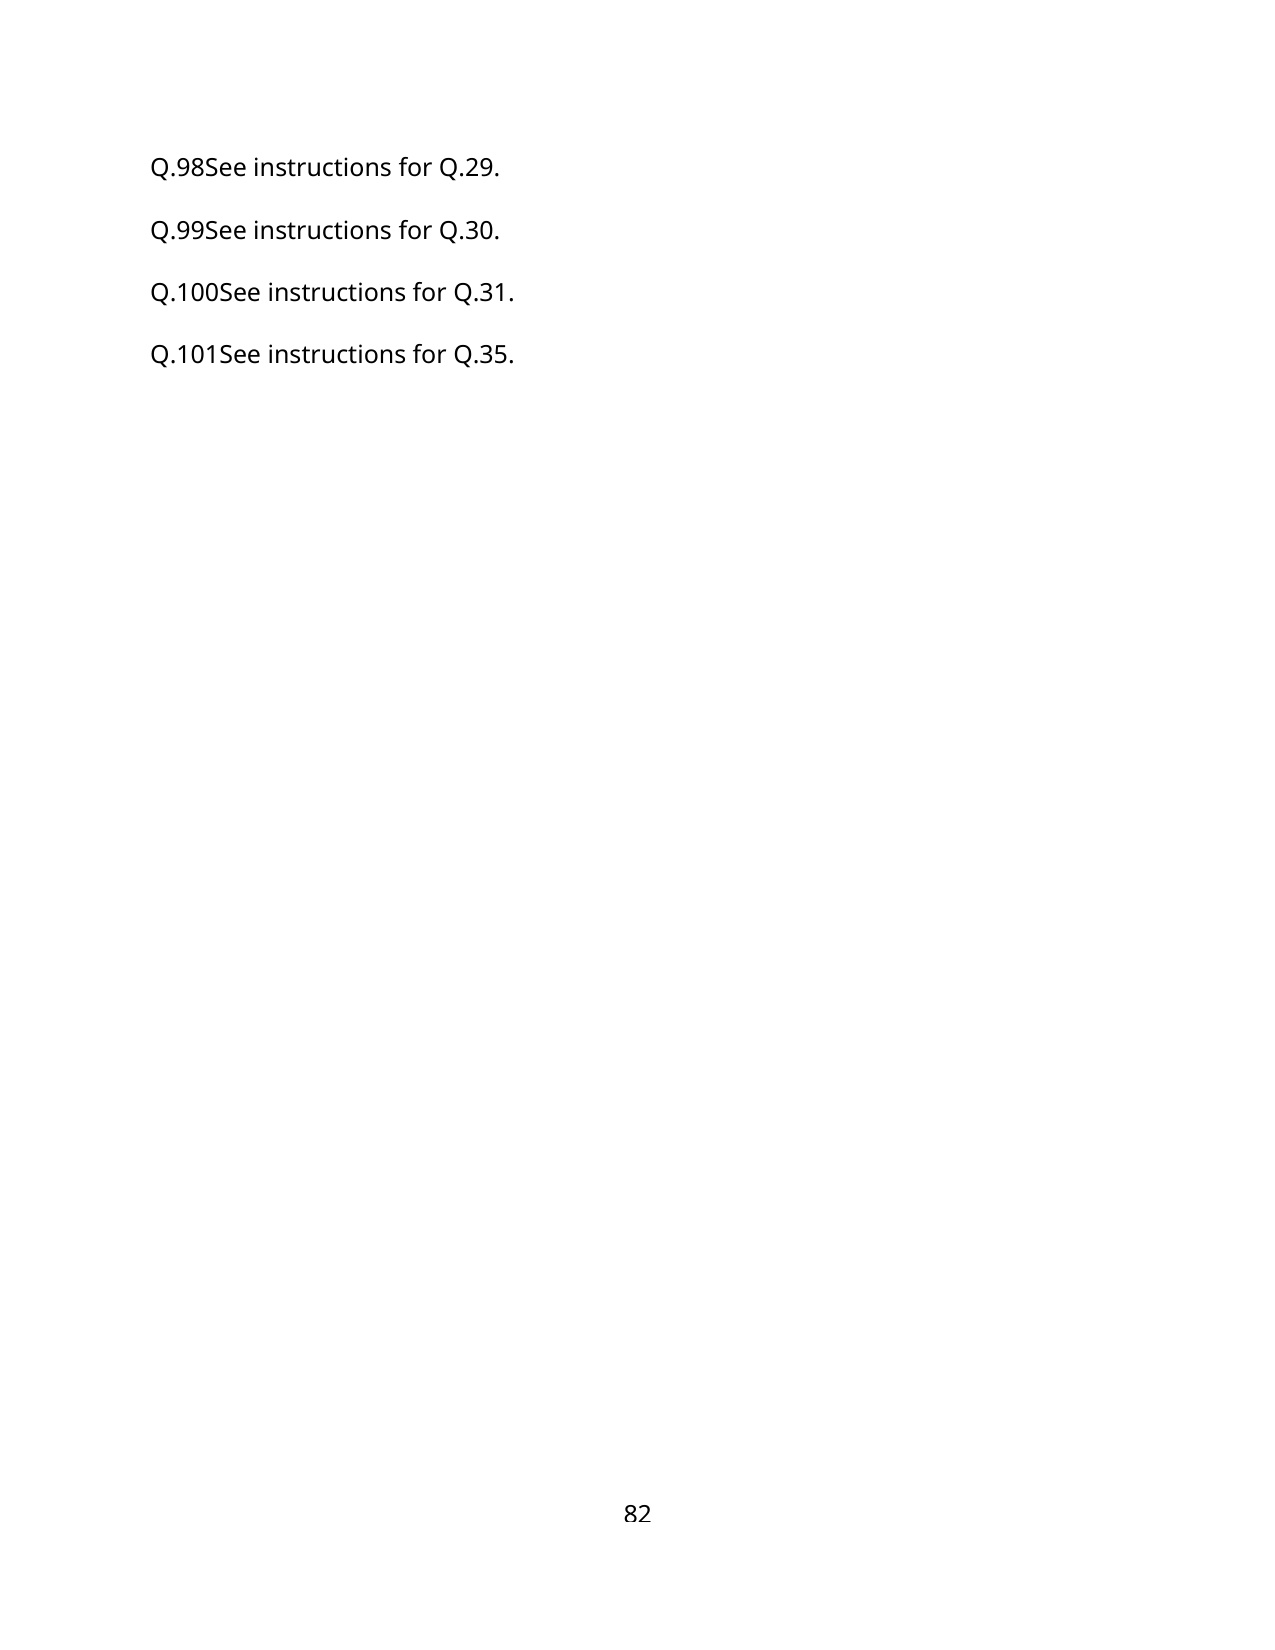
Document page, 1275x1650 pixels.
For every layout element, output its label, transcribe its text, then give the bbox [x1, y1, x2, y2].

text Q.101See instructions for Q.35. [150, 337, 1125, 371]
text Q.99See instructions for Q.30. [150, 212, 1125, 246]
text Q.100See instructions for Q.31. [150, 275, 1125, 309]
text Q.98See instructions for Q.29. [150, 150, 1125, 184]
